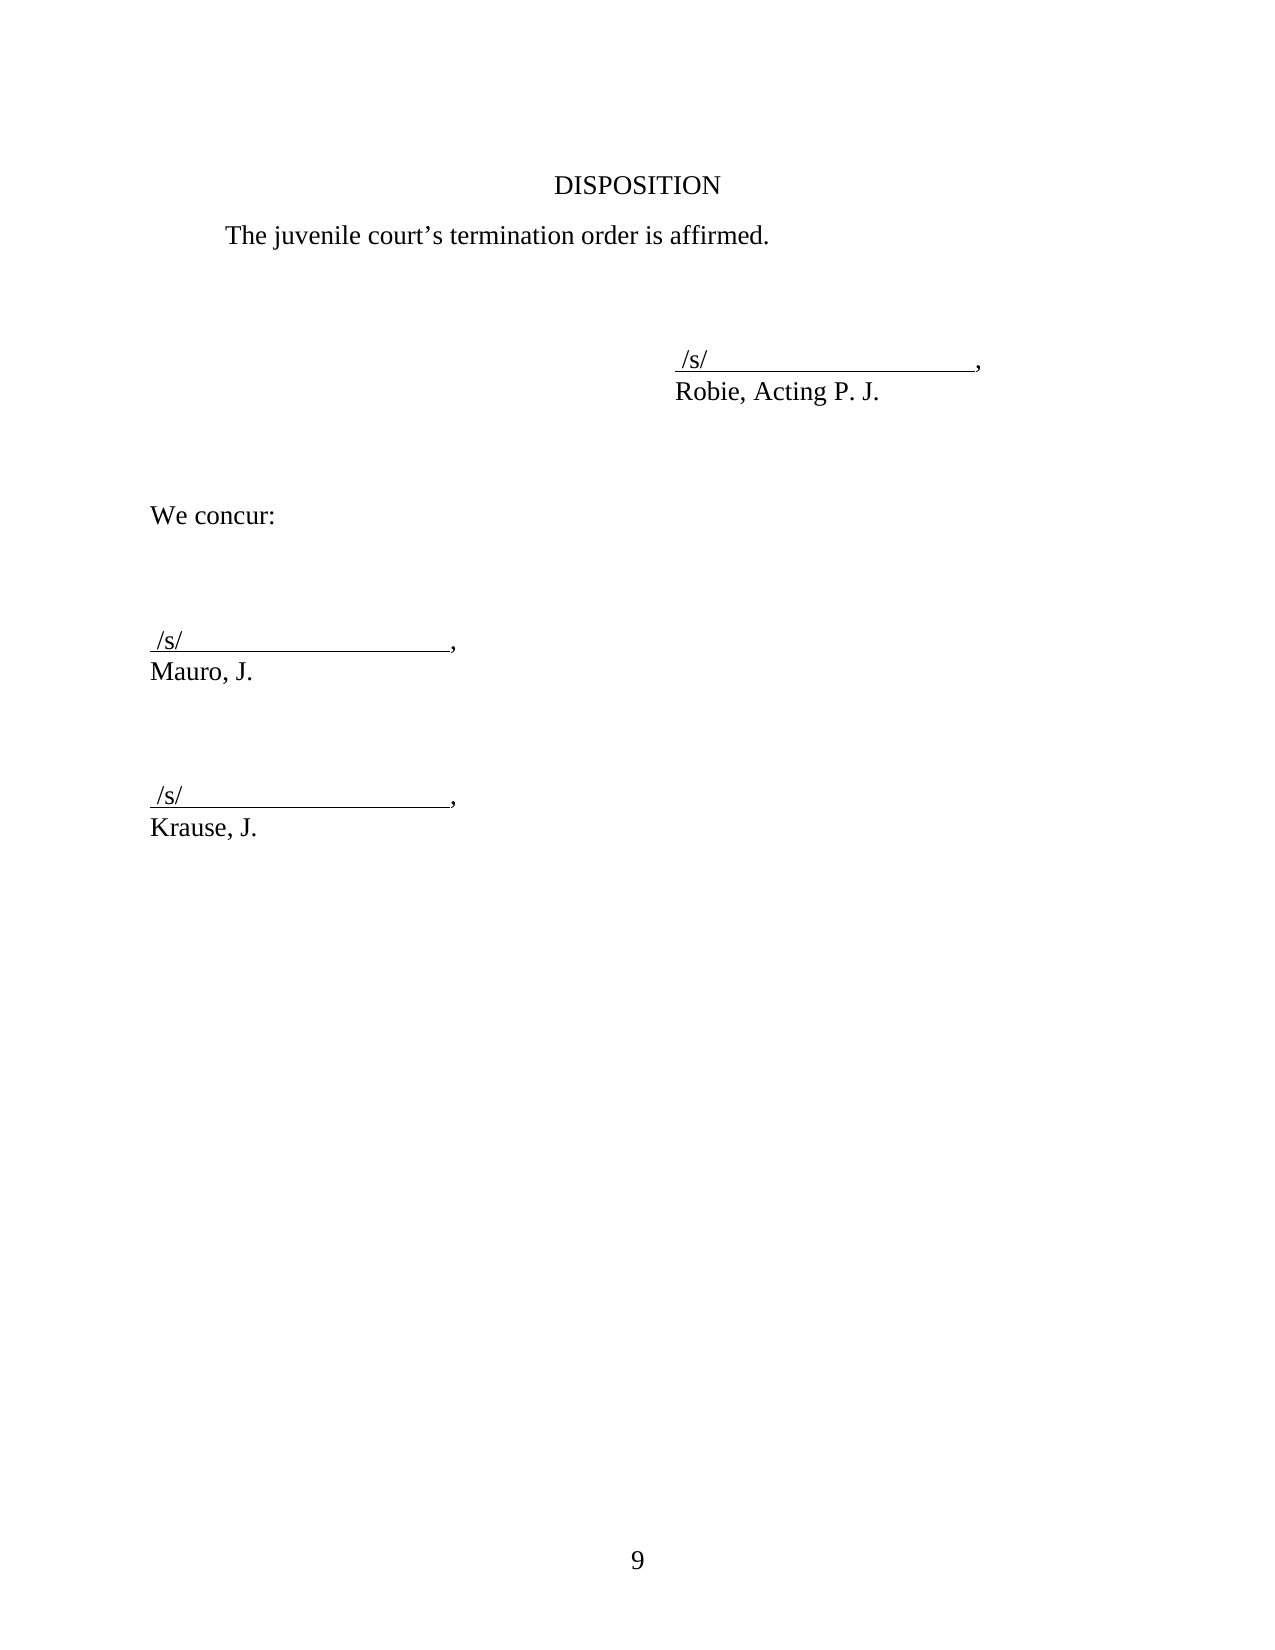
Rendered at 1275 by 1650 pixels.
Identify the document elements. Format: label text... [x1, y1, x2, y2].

text Krause, J. [150, 811, 1125, 842]
text /s/ , [150, 779, 1125, 811]
text /s/ , [150, 624, 1125, 655]
text DISPOSITION [150, 150, 1125, 200]
text The juvenile court’s termination order is affirmed. [150, 200, 1125, 250]
text Robie, Acting P. J. [150, 374, 1125, 406]
text We concur: [150, 499, 1125, 530]
text Mauro, J. [150, 655, 1125, 686]
text /s/ , [150, 343, 1125, 374]
